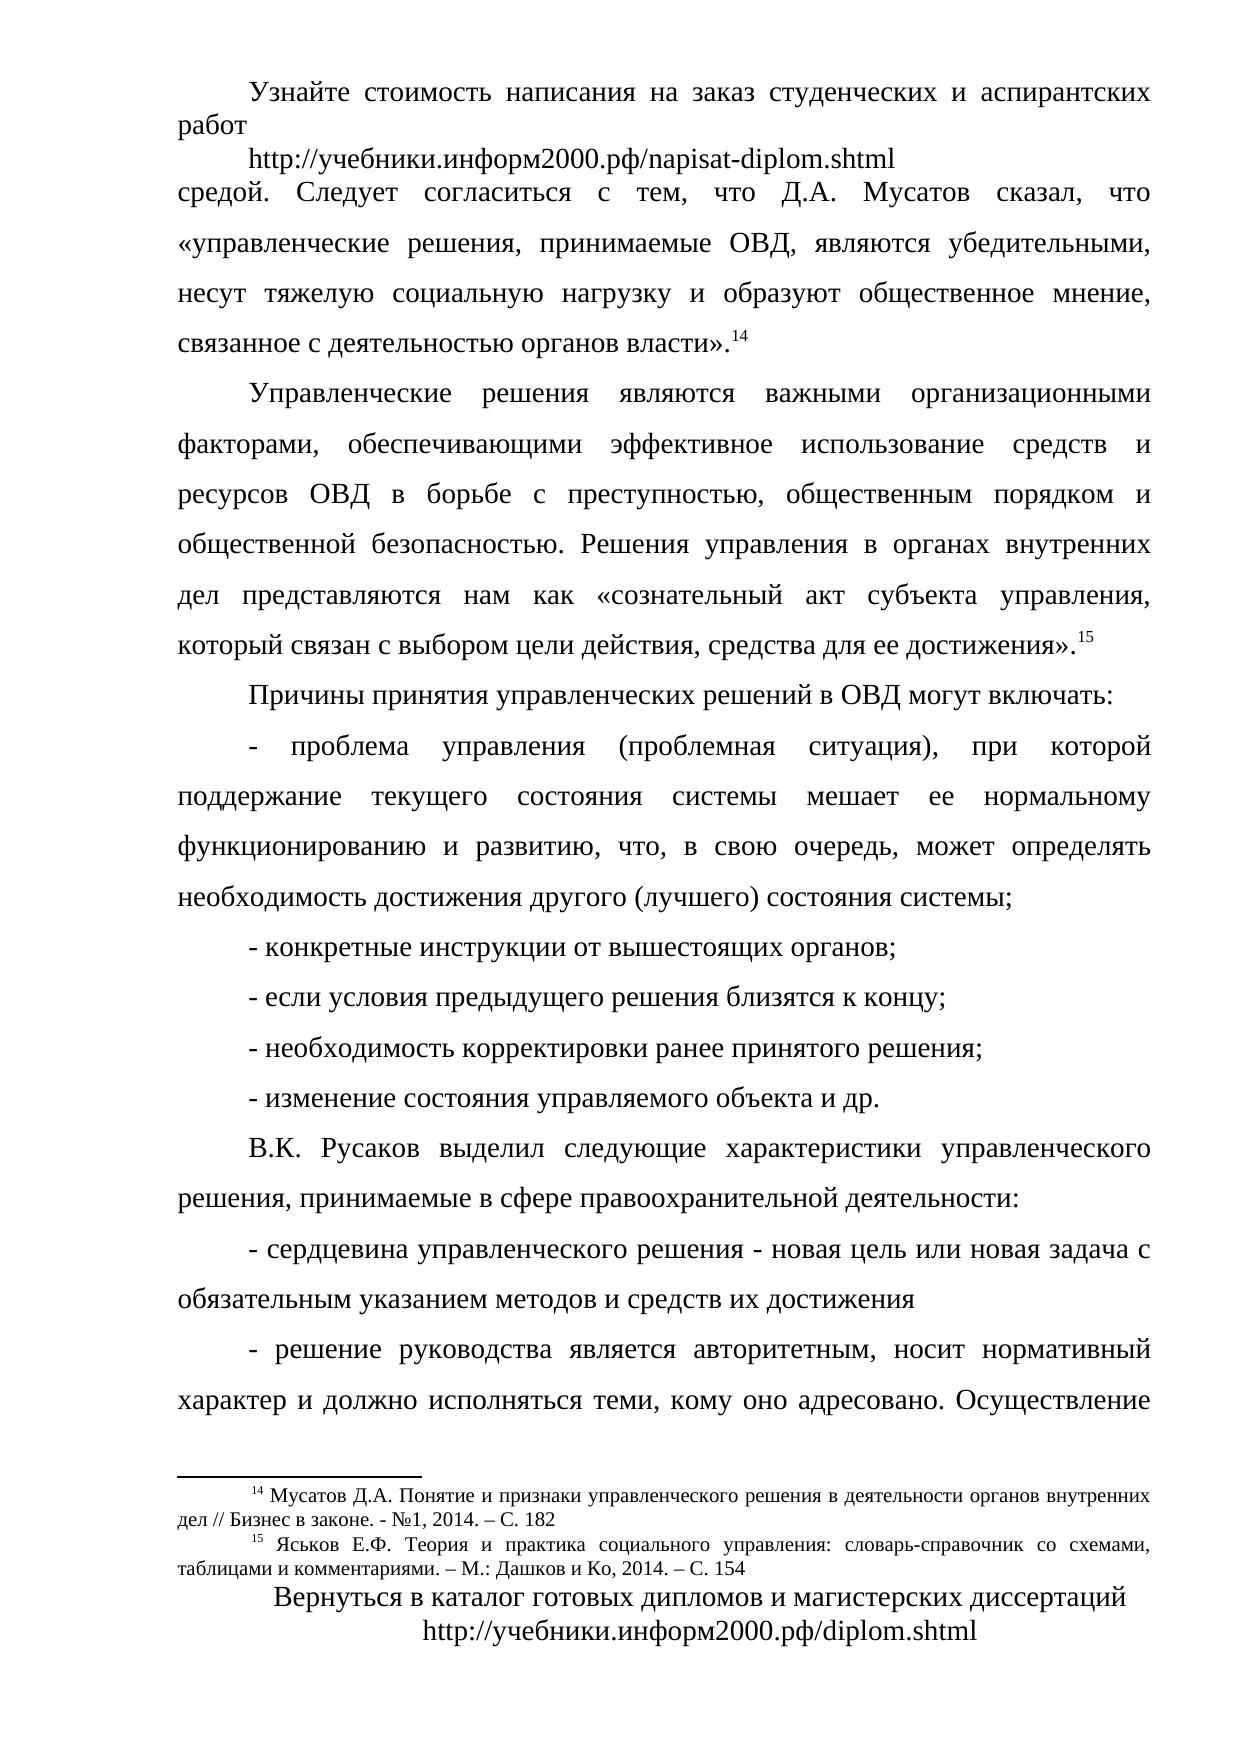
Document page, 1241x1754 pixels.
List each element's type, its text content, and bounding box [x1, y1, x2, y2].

text В.К. Русаков выделил следующие характеристики управленческого решения, принимаемые в сфере правоохранительной деятельности: [177, 1130, 1152, 1214]
text - необходимость корректировки ранее принятого решения; [177, 1030, 1152, 1063]
text - конкретные инструкции от вышестоящих органов; [177, 929, 1152, 963]
text Управленческие решения являются важными организационными факторами, обеспечивающими эффективное использование средств и ресурсов ОВД в борьбе с преступностью, общественным порядком и общественной безопасностью. Решения управления в органах внутренних дел представляются нам как «сознательный акт субъекта управления, который связан с выбором цели действия, средства для ее достижения». [177, 376, 1152, 661]
text Причины принятия управленческих решений в ОВД могут включать: [177, 677, 1152, 711]
text - изменение состояния управляемого объекта и др. [177, 1080, 1152, 1113]
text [177, 1332, 1152, 1415]
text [177, 174, 1152, 359]
text - сердцевина управленческого решения - новая цель или новая задача с обязательным указанием методов и средств их достижения [177, 1231, 1152, 1315]
text - если условия предыдущего решения близятся к концу; [177, 979, 1152, 1013]
text - проблема управления (проблемная ситуация), при которой поддержание текущего состояния системы мешает ее нормальному функционированию и развитию, что, в свою очередь, может определять необходимость достижения другого (лучшего) состояния системы; [177, 728, 1152, 912]
